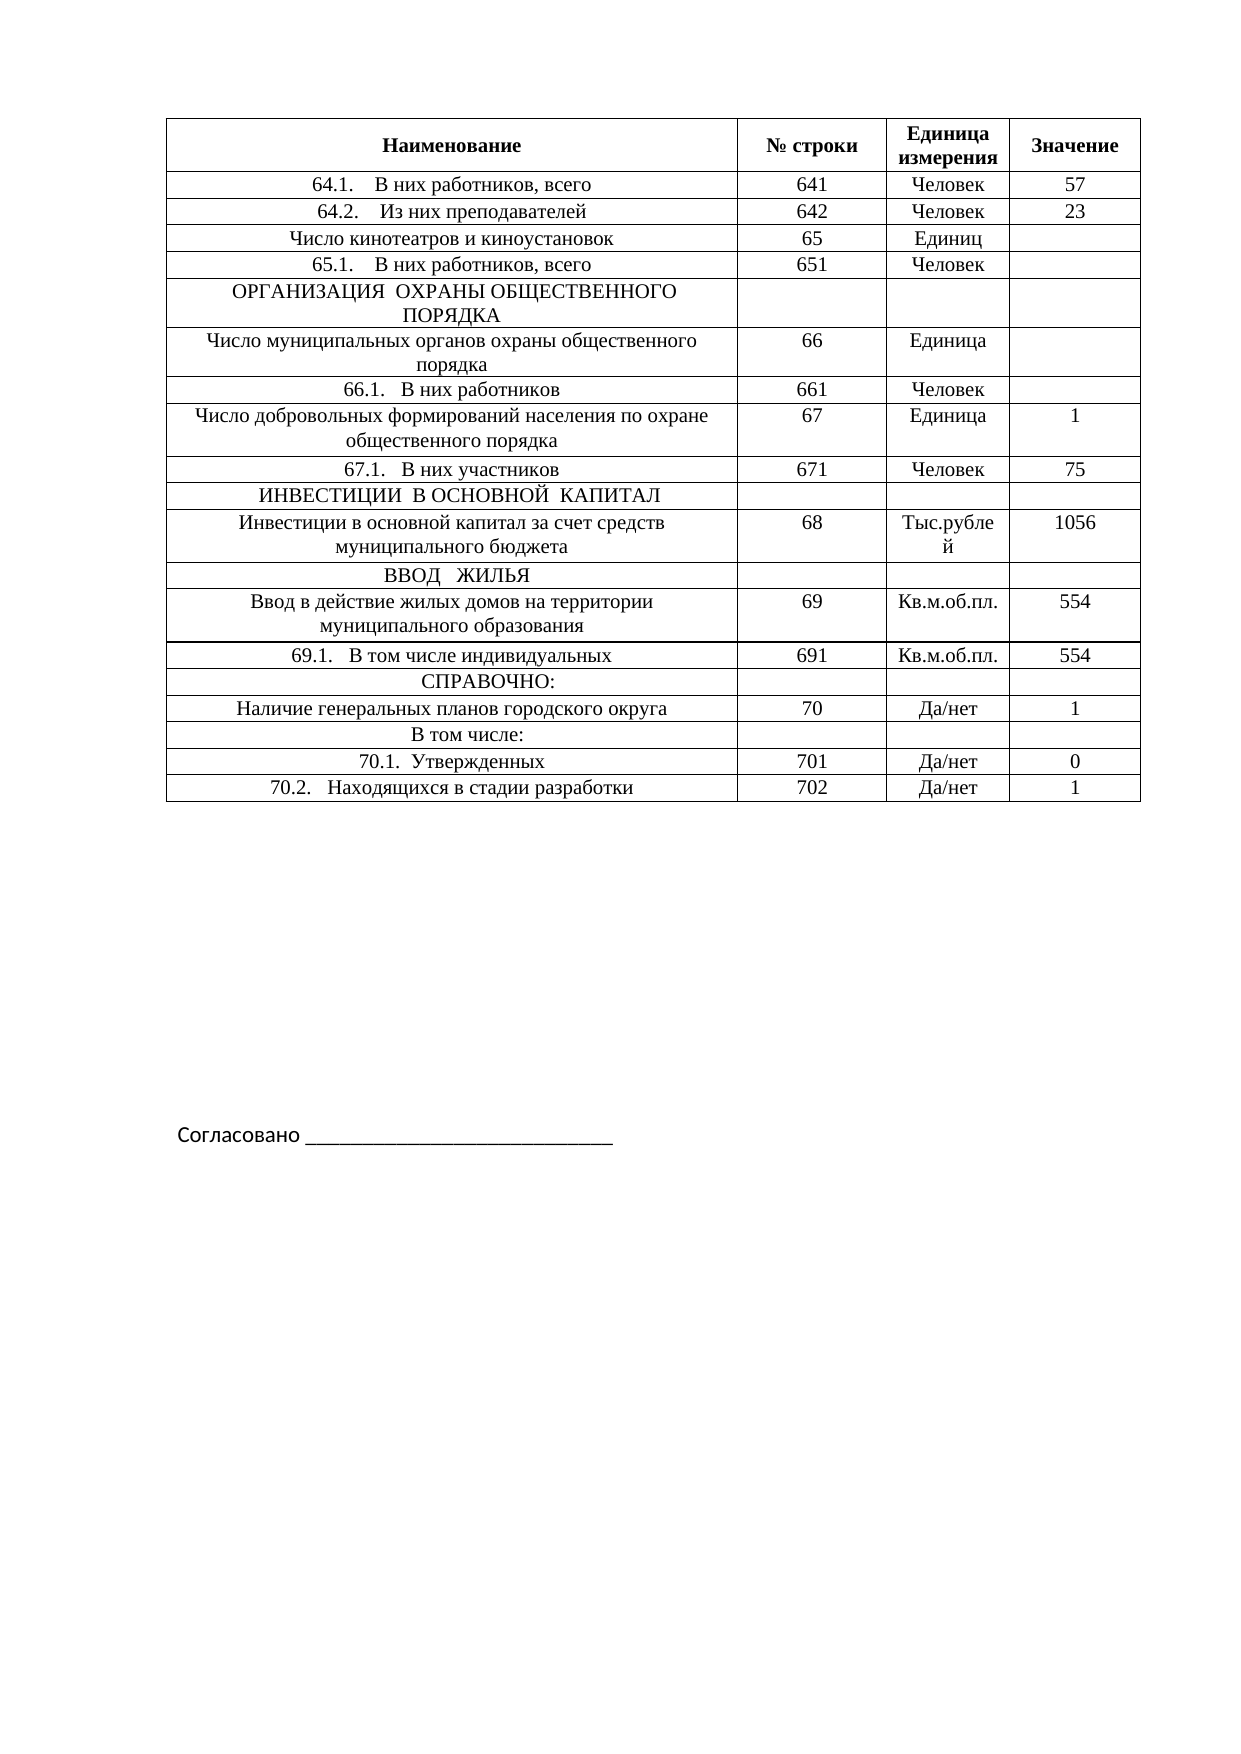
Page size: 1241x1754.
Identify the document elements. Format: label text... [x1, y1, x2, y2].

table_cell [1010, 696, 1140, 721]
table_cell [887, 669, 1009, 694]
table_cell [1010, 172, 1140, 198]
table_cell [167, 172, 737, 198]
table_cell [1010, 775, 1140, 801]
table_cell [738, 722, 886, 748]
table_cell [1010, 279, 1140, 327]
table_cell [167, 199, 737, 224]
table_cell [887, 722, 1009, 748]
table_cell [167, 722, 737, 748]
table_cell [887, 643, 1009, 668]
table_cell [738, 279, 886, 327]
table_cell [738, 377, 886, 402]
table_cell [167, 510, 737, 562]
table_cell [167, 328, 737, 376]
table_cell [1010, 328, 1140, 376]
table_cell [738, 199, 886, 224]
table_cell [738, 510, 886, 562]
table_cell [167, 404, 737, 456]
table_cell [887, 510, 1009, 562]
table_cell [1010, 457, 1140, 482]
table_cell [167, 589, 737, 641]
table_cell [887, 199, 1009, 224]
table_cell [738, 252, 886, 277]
text Согласовано ___________________________ [177, 1120, 1152, 1148]
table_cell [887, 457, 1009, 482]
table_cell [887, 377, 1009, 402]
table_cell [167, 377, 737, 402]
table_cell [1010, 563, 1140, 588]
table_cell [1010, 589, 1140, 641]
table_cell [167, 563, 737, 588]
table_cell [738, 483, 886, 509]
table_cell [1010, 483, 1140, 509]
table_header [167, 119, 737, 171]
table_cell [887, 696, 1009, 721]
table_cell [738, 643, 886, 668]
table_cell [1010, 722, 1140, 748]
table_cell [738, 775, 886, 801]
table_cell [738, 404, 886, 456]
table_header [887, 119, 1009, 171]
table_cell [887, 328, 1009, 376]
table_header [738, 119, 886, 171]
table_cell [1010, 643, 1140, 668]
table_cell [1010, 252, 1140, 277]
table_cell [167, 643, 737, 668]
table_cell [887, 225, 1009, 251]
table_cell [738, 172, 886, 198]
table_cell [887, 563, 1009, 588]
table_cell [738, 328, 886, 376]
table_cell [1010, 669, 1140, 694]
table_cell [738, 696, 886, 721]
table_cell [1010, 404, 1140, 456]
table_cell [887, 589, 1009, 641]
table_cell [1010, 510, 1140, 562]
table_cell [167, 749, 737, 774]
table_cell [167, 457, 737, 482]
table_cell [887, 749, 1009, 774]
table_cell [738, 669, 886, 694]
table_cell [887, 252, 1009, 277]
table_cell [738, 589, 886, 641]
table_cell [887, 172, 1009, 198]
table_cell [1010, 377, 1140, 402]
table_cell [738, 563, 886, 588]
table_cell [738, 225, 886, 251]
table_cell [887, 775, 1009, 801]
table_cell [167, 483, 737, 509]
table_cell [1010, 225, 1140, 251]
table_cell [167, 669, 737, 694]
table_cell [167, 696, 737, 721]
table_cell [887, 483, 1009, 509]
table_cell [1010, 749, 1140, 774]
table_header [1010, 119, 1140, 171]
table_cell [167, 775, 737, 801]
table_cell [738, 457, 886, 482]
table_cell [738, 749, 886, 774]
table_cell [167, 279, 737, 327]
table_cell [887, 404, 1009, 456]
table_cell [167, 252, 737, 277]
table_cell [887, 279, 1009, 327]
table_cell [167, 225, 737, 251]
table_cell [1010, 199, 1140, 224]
